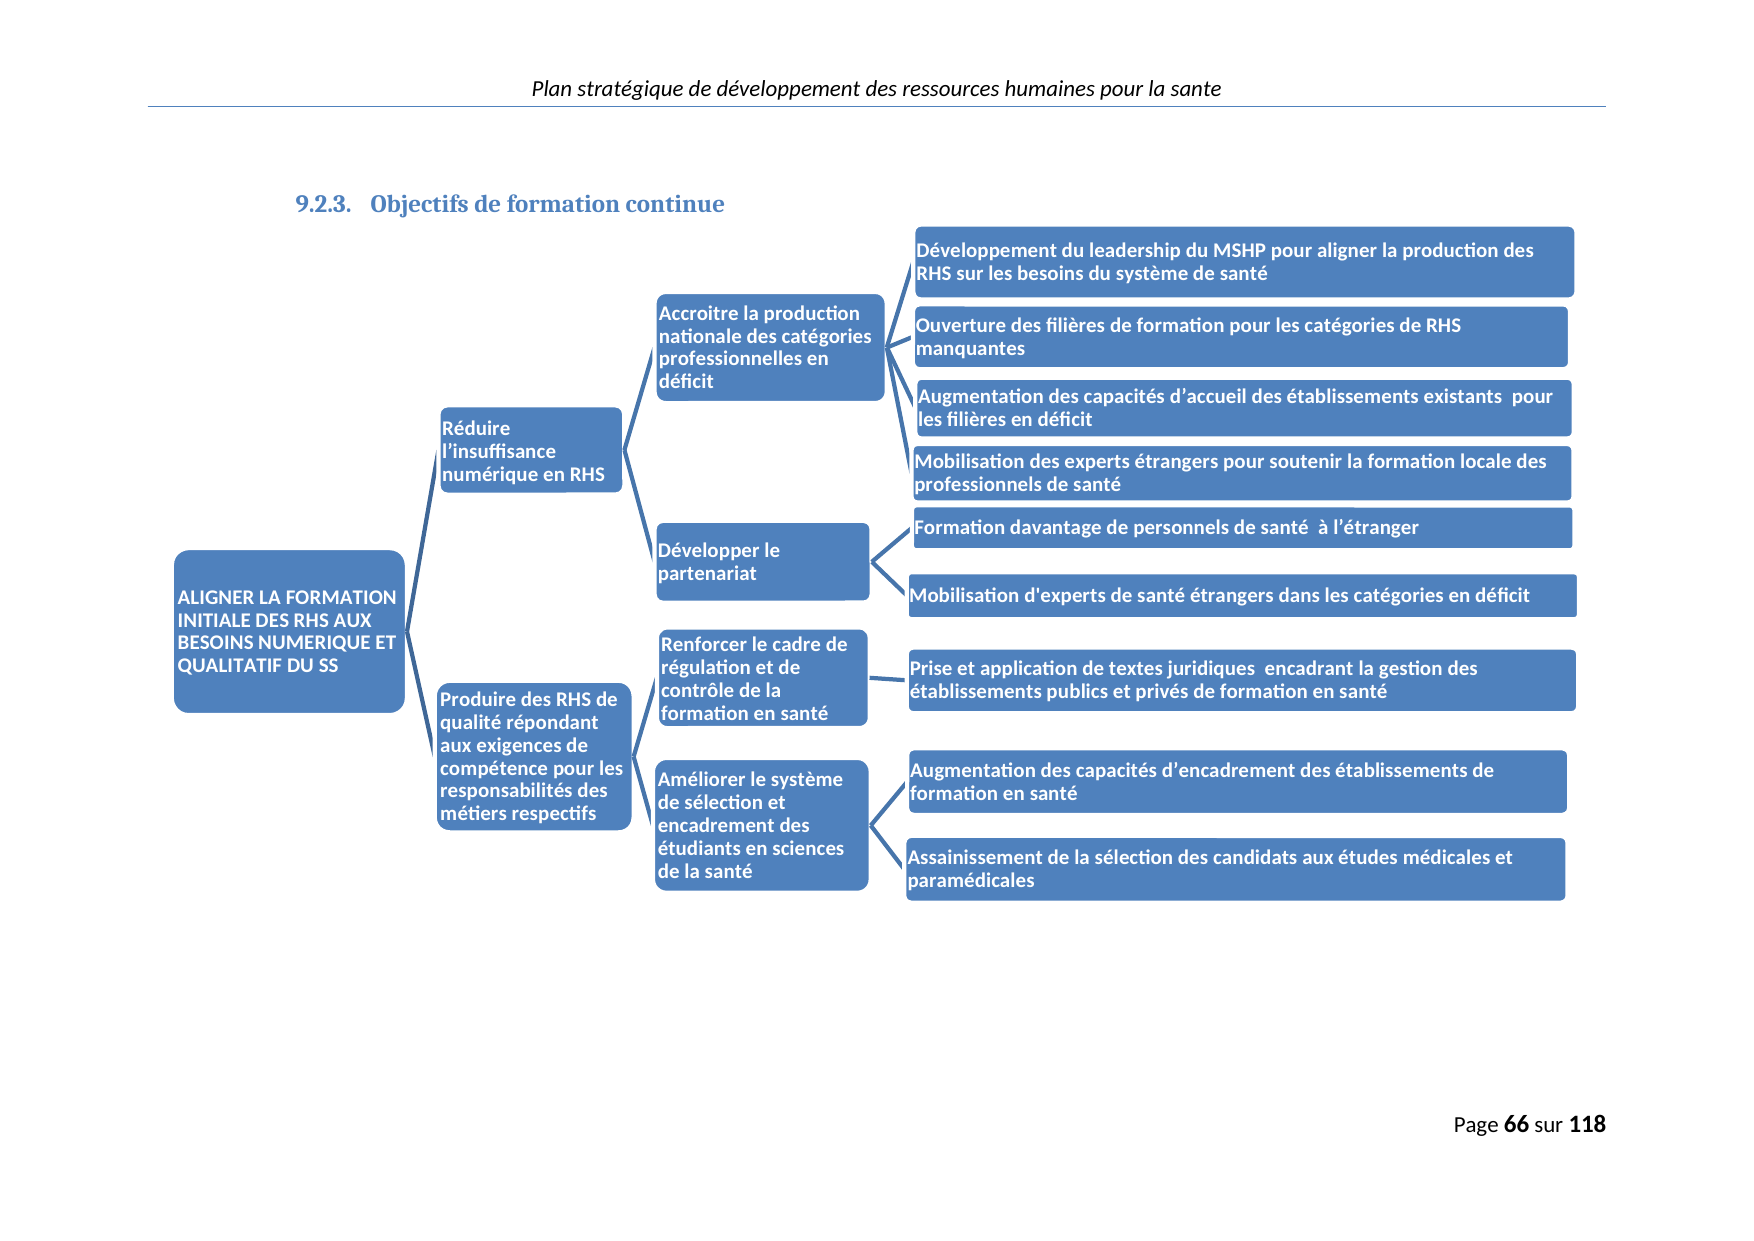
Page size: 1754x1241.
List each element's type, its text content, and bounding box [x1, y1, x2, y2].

subtitle Objectifs de formation continue [295, 190, 1606, 219]
